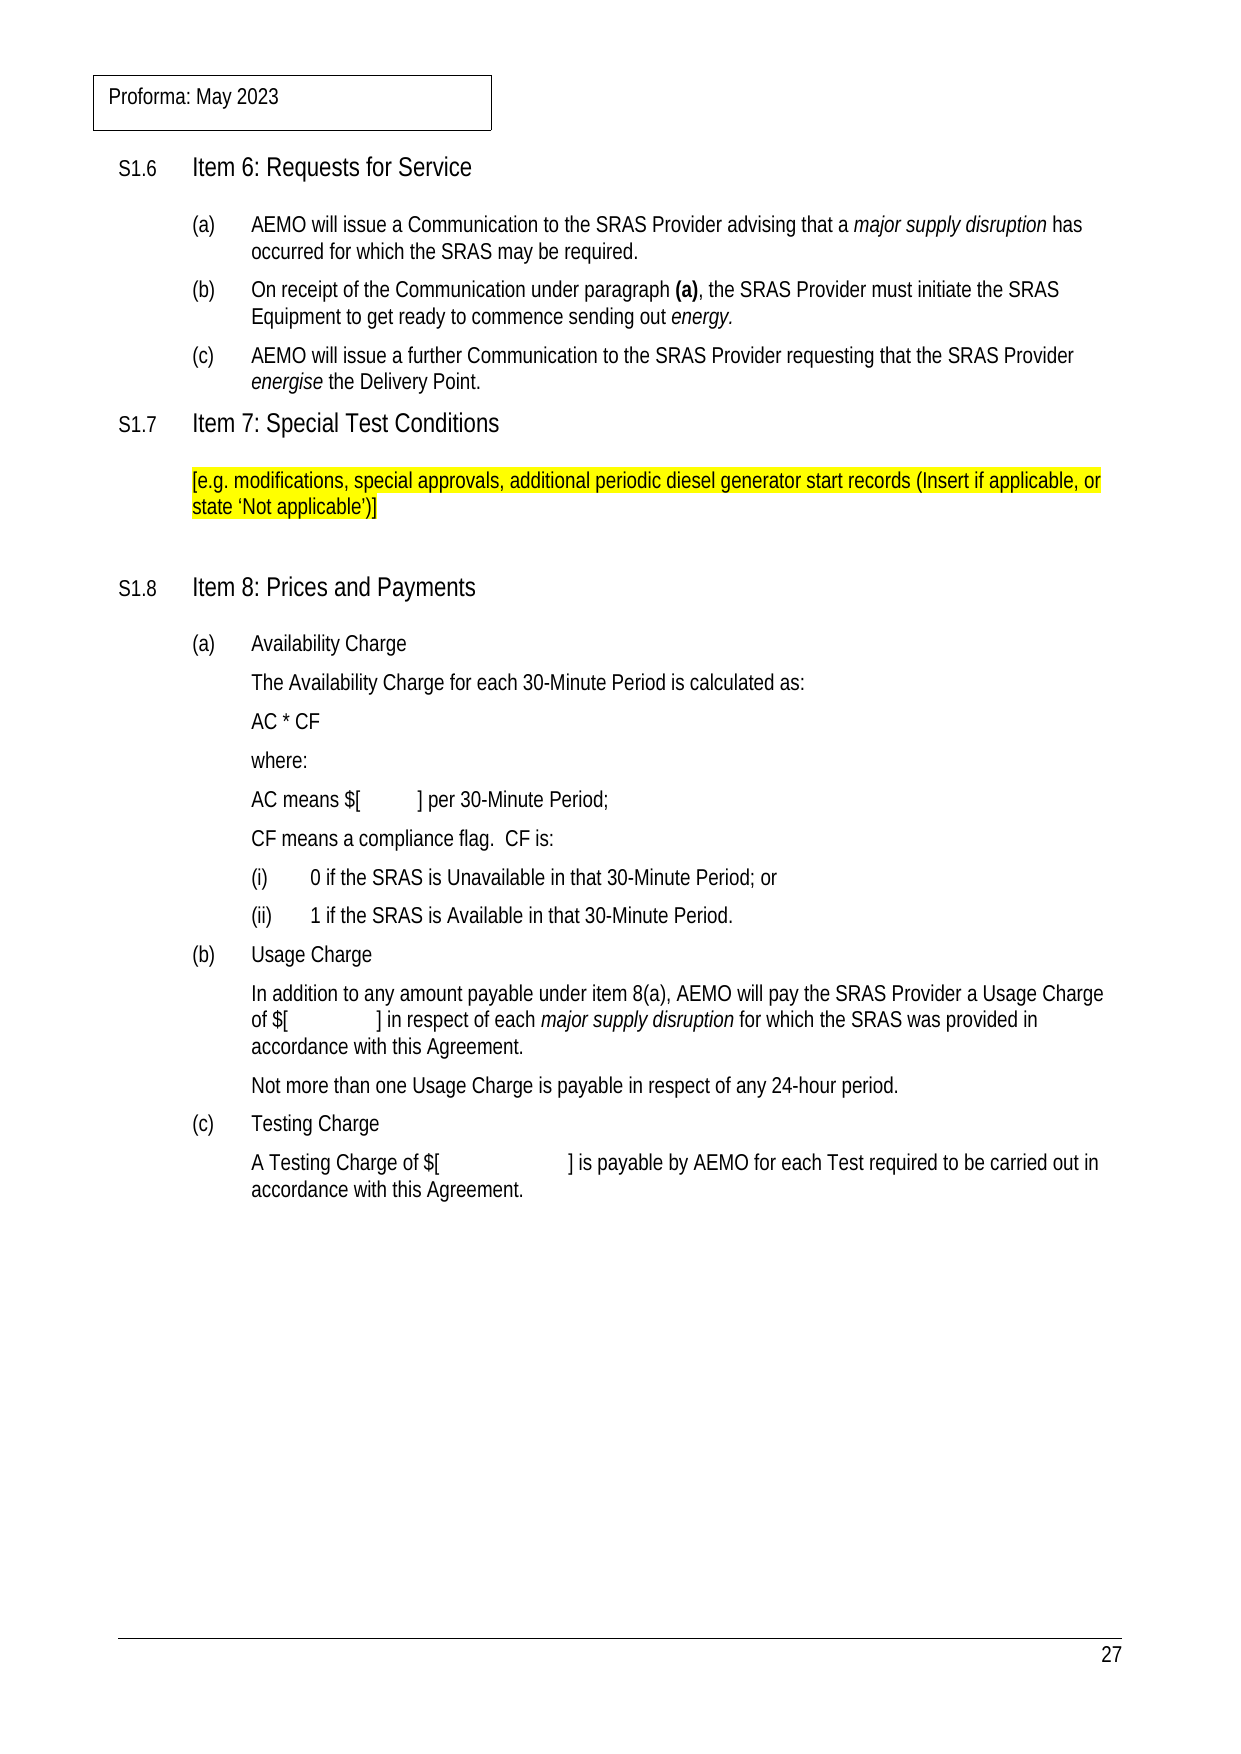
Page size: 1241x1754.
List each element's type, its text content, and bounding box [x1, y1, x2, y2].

text 0 if the SRAS is Unavailable in that 30-Minute Period; or [251, 863, 1122, 890]
text [e.g. modifications, special approvals, additional periodic diesel generator start records (Insert if applicable, or state ‘Not applicable’)] [377, 467, 1122, 519]
text The Availability Charge for each 30-Minute Period is calculated as: [251, 669, 1122, 696]
text AEMO will issue a further Communication to the SRAS Provider requesting that the SRAS Provider energise the Delivery Point. [192, 342, 1122, 394]
text Item 7: Special Test Conditions [118, 407, 1122, 438]
text AC * CF [251, 708, 1122, 734]
text CF means a compliance flag. CF is: [251, 824, 1122, 851]
text Item 8: Prices and Payments [118, 571, 1122, 602]
text Not more than one Usage Charge is payable in respect of any 24-hour period. [251, 1072, 1122, 1098]
text A Testing Charge of $[ ] is payable by AEMO for each Test required to be carried out in accordance with this Agreement. [251, 1149, 1122, 1202]
text AC means $[ ] per 30-Minute Period; [251, 786, 1122, 812]
text AEMO will issue a Communication to the SRAS Provider advising that a major supply disruption has occurred for which the SRAS may be required. [192, 211, 1122, 264]
text Availability Charge [192, 630, 1122, 657]
text where: [251, 747, 1122, 773]
text In addition to any amount payable under item 8(a), AEMO will pay the SRAS Provider a Usage Charge of $[ ] in respect of each major supply disruption for which the SRAS was provided in accordance with this Agreement. [251, 980, 1122, 1059]
text Testing Charge [192, 1110, 1122, 1137]
text On receipt of the Communication under paragraph (a), the SRAS Provider must initiate the SRAS Equipment to get ready to commence sending out energy. [192, 276, 1122, 329]
text 1 if the SRAS is Available in that 30-Minute Period. [251, 902, 1122, 929]
text Item 6: Requests for Service [118, 152, 1122, 183]
text Usage Charge [192, 941, 1122, 967]
